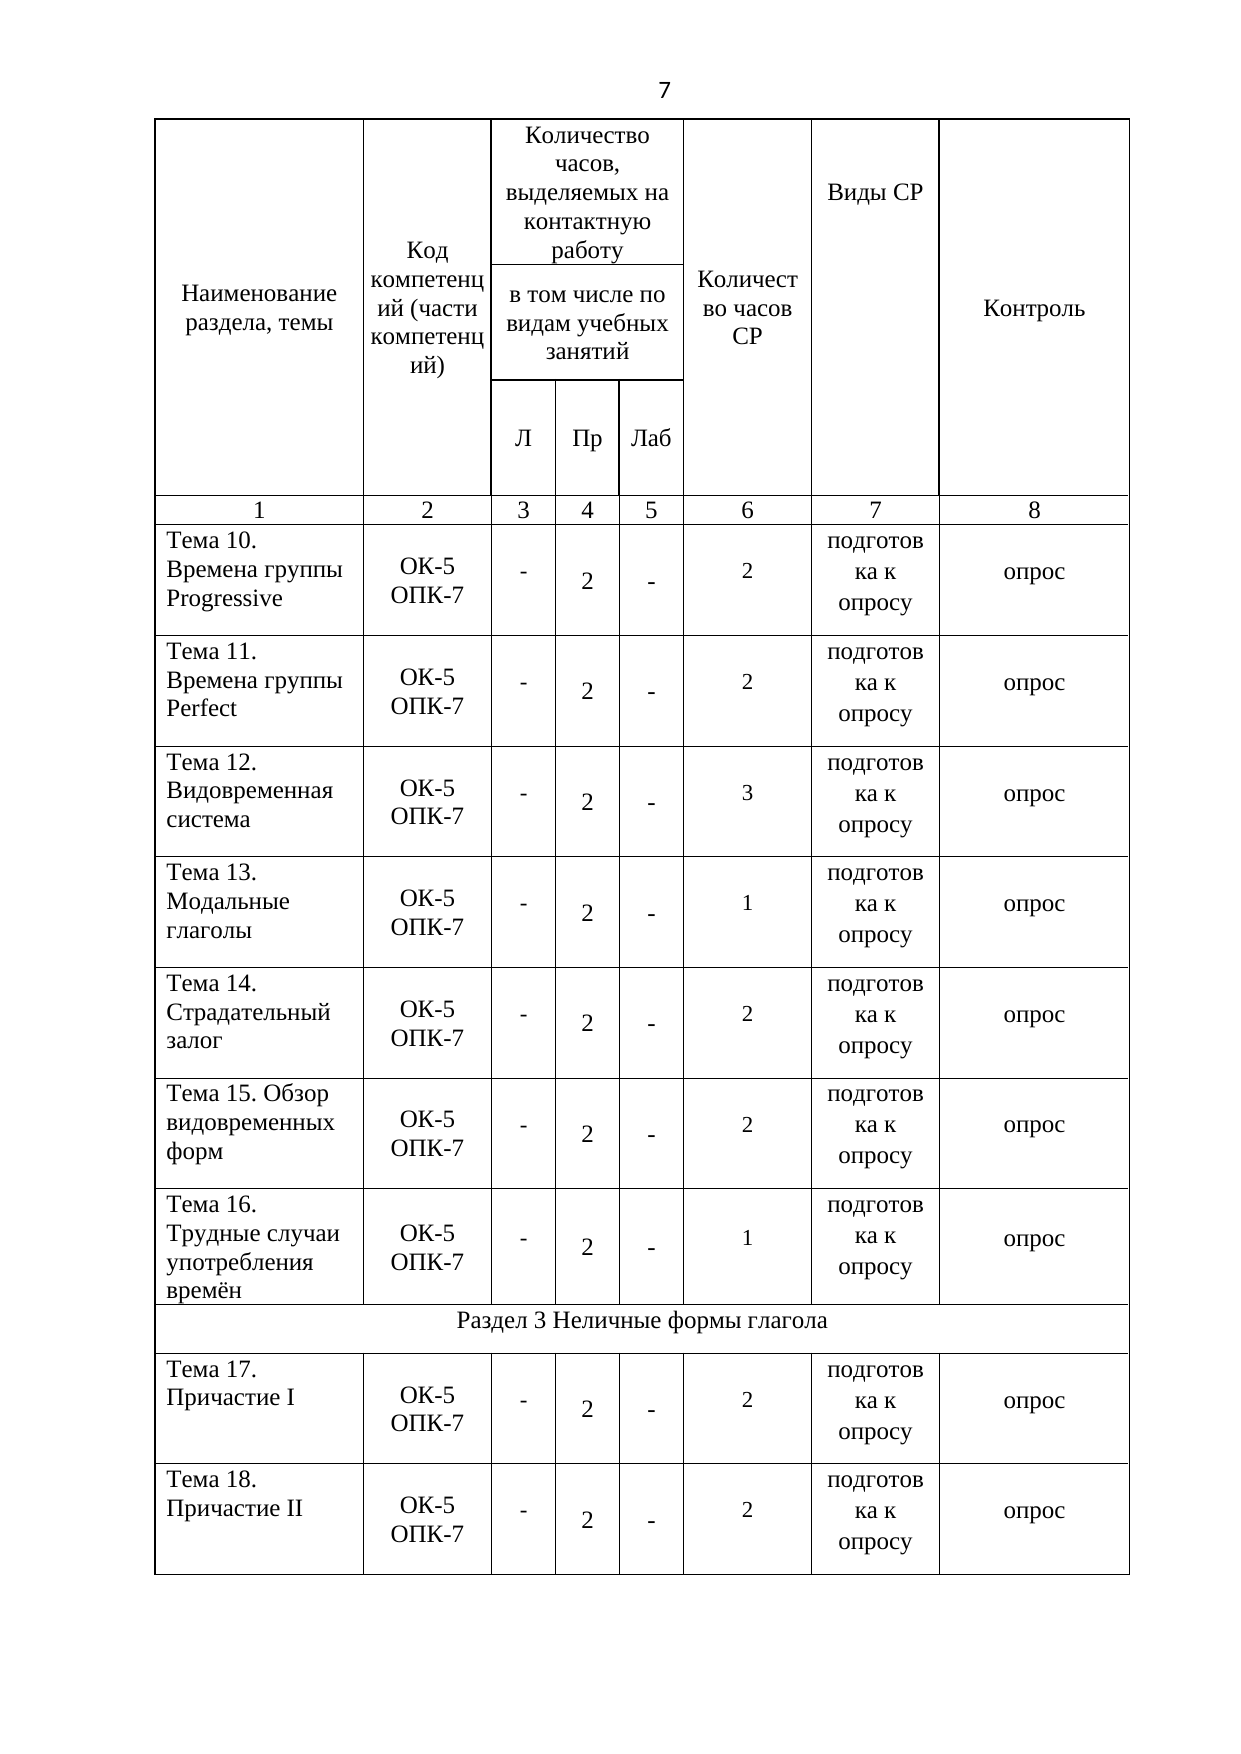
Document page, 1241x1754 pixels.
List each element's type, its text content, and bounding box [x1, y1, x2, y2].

table_cell Тема 16. Трудные случаи употребления времён [156, 1189, 363, 1304]
table_cell Раздел 3 Неличные формы глагола [156, 1304, 1129, 1353]
table_cell 2 [556, 857, 619, 967]
table_cell - [620, 857, 683, 967]
table_cell 5 [620, 496, 683, 524]
table_cell в том числе по видам учебных занятий [492, 265, 683, 379]
table_header Наименование раздела, темы [156, 120, 363, 494]
table_cell 1 [684, 857, 811, 967]
table_cell 2 [684, 636, 811, 746]
table_cell 2 [684, 1464, 811, 1574]
table_cell 8 [940, 495, 1129, 524]
table_cell - [492, 747, 555, 856]
table_cell - [492, 968, 555, 1077]
table_cell Тема 12. Видовременная система [156, 747, 363, 856]
table_cell - [492, 1189, 555, 1304]
table_cell 2 [684, 968, 811, 1077]
table_cell Пр [556, 381, 618, 494]
table_cell - [620, 747, 683, 856]
table_cell 2 [556, 1189, 619, 1304]
table_header Количество часов, выделяемых на контактную работу [492, 120, 683, 263]
table_cell Тема 13. Модальные глаголы [156, 857, 363, 967]
table_cell 2 [684, 525, 811, 635]
table_cell 2 [364, 496, 491, 524]
table_cell опрос [940, 635, 1129, 746]
table_cell Тема 11. Времена группы Perfect [156, 636, 363, 746]
table_cell 3 [492, 496, 555, 524]
table_cell - [620, 1189, 683, 1304]
table_cell 2 [556, 968, 619, 1077]
table_cell опрос [940, 1353, 1129, 1463]
table_cell 2 [556, 1079, 619, 1188]
table_cell - [492, 525, 555, 635]
table_cell - [492, 1464, 555, 1574]
table_header Количество часов СР [684, 120, 811, 494]
table_cell - [492, 636, 555, 746]
table_cell 6 [684, 496, 811, 524]
table_cell подготовка к опросу [812, 636, 939, 746]
table_cell 1 [156, 496, 363, 524]
table_cell 2 [556, 525, 619, 635]
table_cell подготовка к опросу [812, 1354, 939, 1463]
table_cell опрос [940, 1188, 1129, 1304]
table_cell Тема 14. Страдательный залог [156, 968, 363, 1077]
table_cell Лаб [620, 381, 683, 494]
table_cell подготовка к опросу [812, 857, 939, 967]
table_cell 2 [684, 1354, 811, 1463]
table_cell опрос [940, 524, 1129, 635]
table_cell 7 [812, 496, 939, 524]
table_cell ОК-5 ОПК-7 [364, 1464, 491, 1574]
table_cell ОК-5 ОПК-7 [364, 636, 491, 746]
table_cell подготовка к опросу [812, 747, 939, 856]
table_cell - [620, 1079, 683, 1188]
table_cell Тема 17. Причастие I [156, 1354, 363, 1463]
table_cell подготовка к опросу [812, 968, 939, 1077]
table_cell опрос [940, 746, 1129, 856]
table_cell - [492, 857, 555, 967]
table_cell ОК-5 ОПК-7 [364, 1079, 491, 1188]
table_cell 2 [556, 747, 619, 856]
table_cell Тема 10. Времена группы Progressive [156, 525, 363, 635]
table_cell ОК-5 ОПК-7 [364, 747, 491, 856]
table_cell Тема 15. Обзор видовременных форм [156, 1079, 363, 1188]
table_cell 3 [684, 747, 811, 856]
table_cell - [620, 968, 683, 1077]
table_cell - [620, 525, 683, 635]
table_cell - [620, 1354, 683, 1463]
table_cell - [492, 1354, 555, 1463]
table_cell 2 [556, 1354, 619, 1463]
table_cell - [492, 1079, 555, 1188]
table_cell 1 [684, 1189, 811, 1304]
table_cell ОК-5 ОПК-7 [364, 525, 491, 635]
table_cell опрос [940, 967, 1129, 1077]
table_cell 4 [556, 496, 619, 524]
table_cell ОК-5 ОПК-7 [364, 857, 491, 967]
table_cell опрос [940, 1078, 1129, 1188]
table_cell опрос [940, 1463, 1129, 1574]
table_cell - [620, 636, 683, 746]
table_header Код компетенций (части компетенций) [364, 120, 490, 494]
table_header Контроль [940, 120, 1129, 494]
table_cell опрос [940, 856, 1129, 967]
table_cell подготовка к опросу [812, 1079, 939, 1188]
table_cell подготовка к опросу [812, 525, 939, 635]
table_cell ОК-5 ОПК-7 [364, 1189, 491, 1304]
table_cell Л [492, 381, 555, 494]
table_cell Тема 18. Причастие II [156, 1464, 363, 1574]
table_cell ОК-5 ОПК-7 [364, 968, 491, 1077]
table_cell 2 [556, 636, 619, 746]
table_cell - [620, 1464, 683, 1574]
table_cell 2 [684, 1079, 811, 1188]
table_cell подготовка к опросу [812, 1464, 939, 1574]
table_header Виды СР [812, 120, 938, 494]
table_cell ОК-5 ОПК-7 [364, 1354, 491, 1463]
table_cell подготовка к опросу [812, 1189, 939, 1304]
table_cell 2 [556, 1464, 619, 1574]
